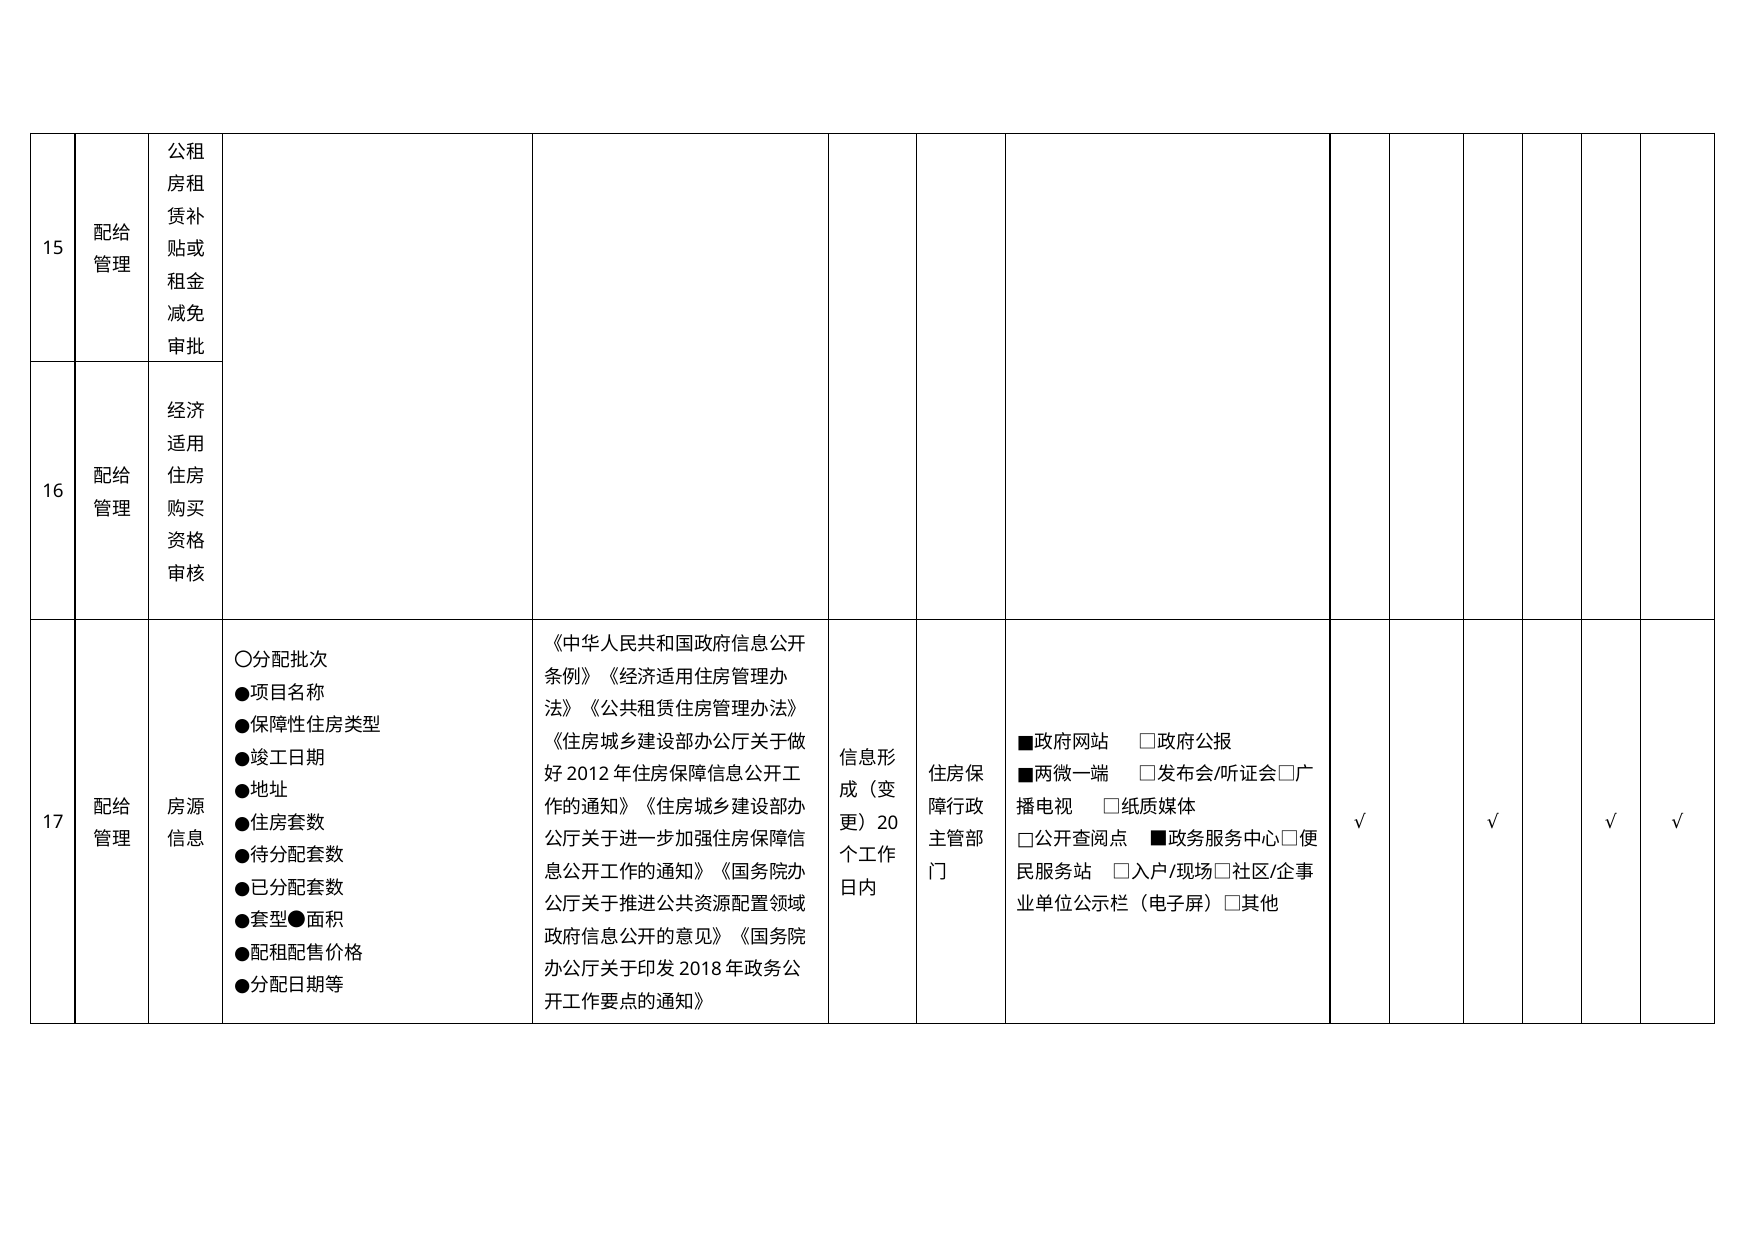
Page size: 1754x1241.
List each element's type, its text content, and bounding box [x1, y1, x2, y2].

table_cell 15 [31, 134, 74, 361]
table_cell 〇分配批次 ●项目名称 ●保障性住房类型 ●竣工日期 ●地址 ●住房套数 ●待分配套数 ●已分配套数 ●套型●面积 ●配租配售价格 ●分配日期等 [223, 620, 532, 1023]
table_cell 信息形成（变更）20个工作日内 [829, 620, 916, 1023]
table_cell √ [1582, 620, 1640, 1023]
table_cell 配给管理 [76, 620, 148, 1023]
table_cell 17 [31, 620, 74, 1023]
table_cell [1390, 620, 1463, 1023]
table_cell 住房保障行政主管部门 [917, 620, 1005, 1023]
table_cell 房源信息 [149, 620, 222, 1023]
table_cell [1523, 620, 1581, 1023]
table_cell 16 [31, 362, 74, 619]
table_cell 《中华人民共和国政府信息公开条例》《经济适用住房管理办法》《公共租赁住房管理办法》《住房城乡建设部办公厅关于做好2012年住房保障信息公开工作的通知》《住房城乡建设部办公厅关于进一步加强住房保障信息公开工作的通知》《国务院办公厅关于推进公共资源配置领域政府信息公开的意见》《国务院办公厅关于印发2018年政务公开工作要点的通知》 [533, 620, 828, 1023]
table_cell ■政府网站 □政府公报 ■两微一端 □发布会/听证会□广播电视 □纸质媒体 □公开查阅点 ■政务服务中心□便民服务站 □入户/现场□社区/企事业单位公示栏（电子屏）□其他 [1006, 620, 1329, 1023]
table_cell √ [1331, 620, 1389, 1023]
table_cell 公租房租赁补贴或租金减免审批 [149, 134, 222, 361]
table_cell 配给管理 [76, 134, 148, 361]
table_cell 经济适用住房购买资格审核 [149, 362, 222, 619]
table_cell 配给管理 [76, 362, 148, 619]
table_cell √ [1464, 620, 1522, 1023]
table_cell √ [1641, 620, 1714, 1023]
